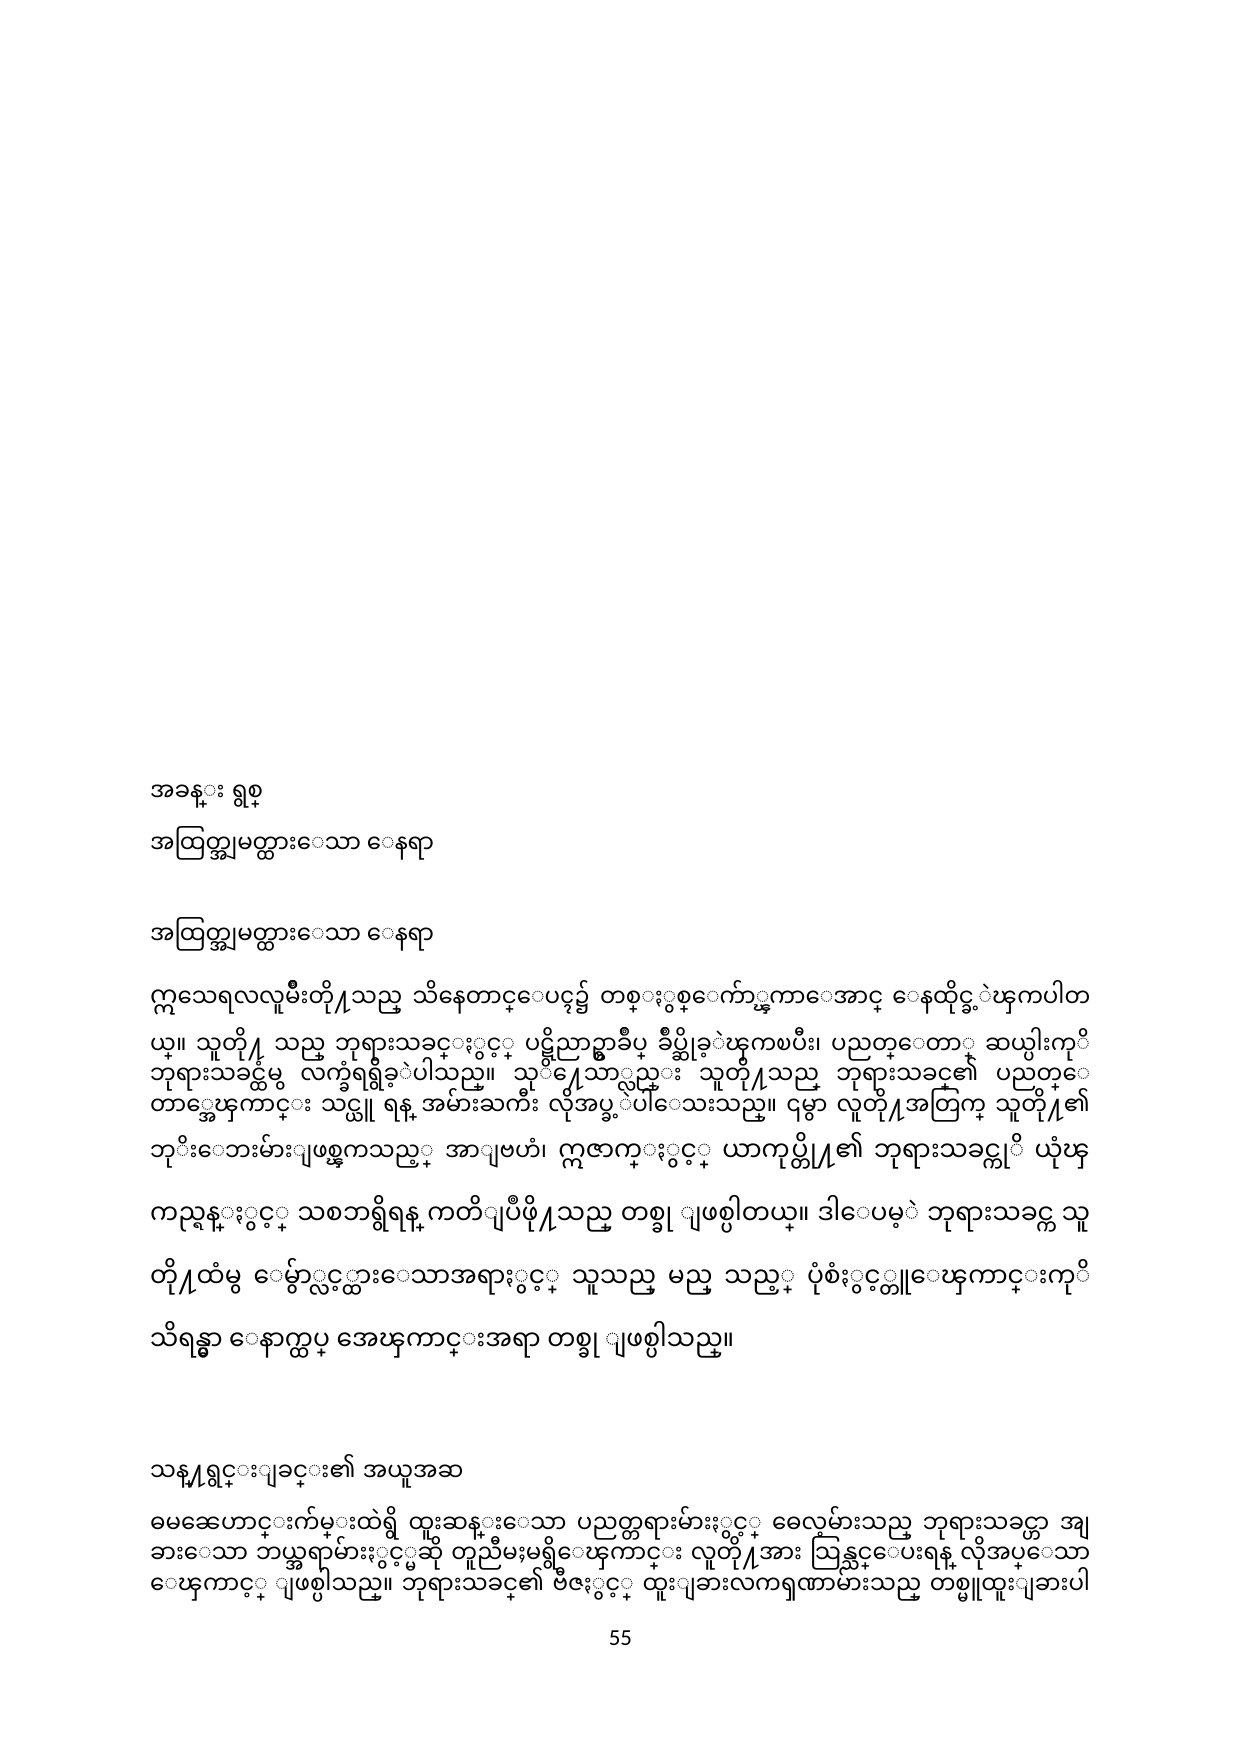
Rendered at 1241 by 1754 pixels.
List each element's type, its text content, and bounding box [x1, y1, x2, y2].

text ဣသေရလလူမ်ဳိးတို႔သည္ သိနေတာင္ေပၚ၌ တစ္ႏွစ္ေက်ာ္ၾကာေအာင္ ေနထိုင္ခ့ဲၾကပါတယ္။ သူတို႔ သည္ ဘုရားသခင္ႏွင့္ ပဋိညာဥ္စာခ်ဳပ္ ခ်ဳပ္ဆိုခ့ဲၾကၿပီး၊ ပညတ္ေတာ္ ဆယ္ပါးကုိ ဘုရားသခင္ထံမွ လက္ခံရရွိခ့ဲပါသည္။ သုိ႔ေသာ္လည္း သူတို႔သည္ ဘုရားသခင္၏ ပညတ္ေတာ္အေၾကာင္း သင္ယူ ရန္ အမ်ားႀကီး လိုအပ္ခ့ဲပါေသးသည္။ ၎မွာ လူတို႔အတြက္ သူတို႔၏ ဘုိးေဘးမ်ားျဖစ္ၾကသည့္ အာျဗဟံ၊ ဣဇာက္ႏွင့္ ယာကုပ္တို႔၏ ဘုရားသခင္ကုိ ယုံၾကည္ရန္ႏွင့္ သစၥာရွိရန္ ကတိျပဳဖို႔သည္ တစ္ခု ျဖစ္ပါတယ္။ ဒါေပမ့ဲ ဘုရားသခင္က သူတို႔ထံမွ ေမွ်ာ္လင့္ထားေသာအရာႏွင့္ သူသည္ မည္ သည့္ ပုံစံႏွင့္တူေၾကာင္းကုိ သိရန္မွာ ေနာက္ထပ္ အေၾကာင္းအရာ တစ္ခု ျဖစ္ပါသည္။ [150, 970, 1090, 1367]
text သန္႔ရွင္းျခင္း၏ အယူအဆ [150, 1456, 1090, 1483]
text အခန္း ရွစ္ [150, 777, 1090, 803]
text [150, 1508, 1090, 1596]
text အထြတ္အျမတ္ထားေသာ ေနရာ [178, 919, 1090, 945]
text အထြတ္အျမတ္ထားေသာ ေနရာ [178, 828, 1090, 855]
